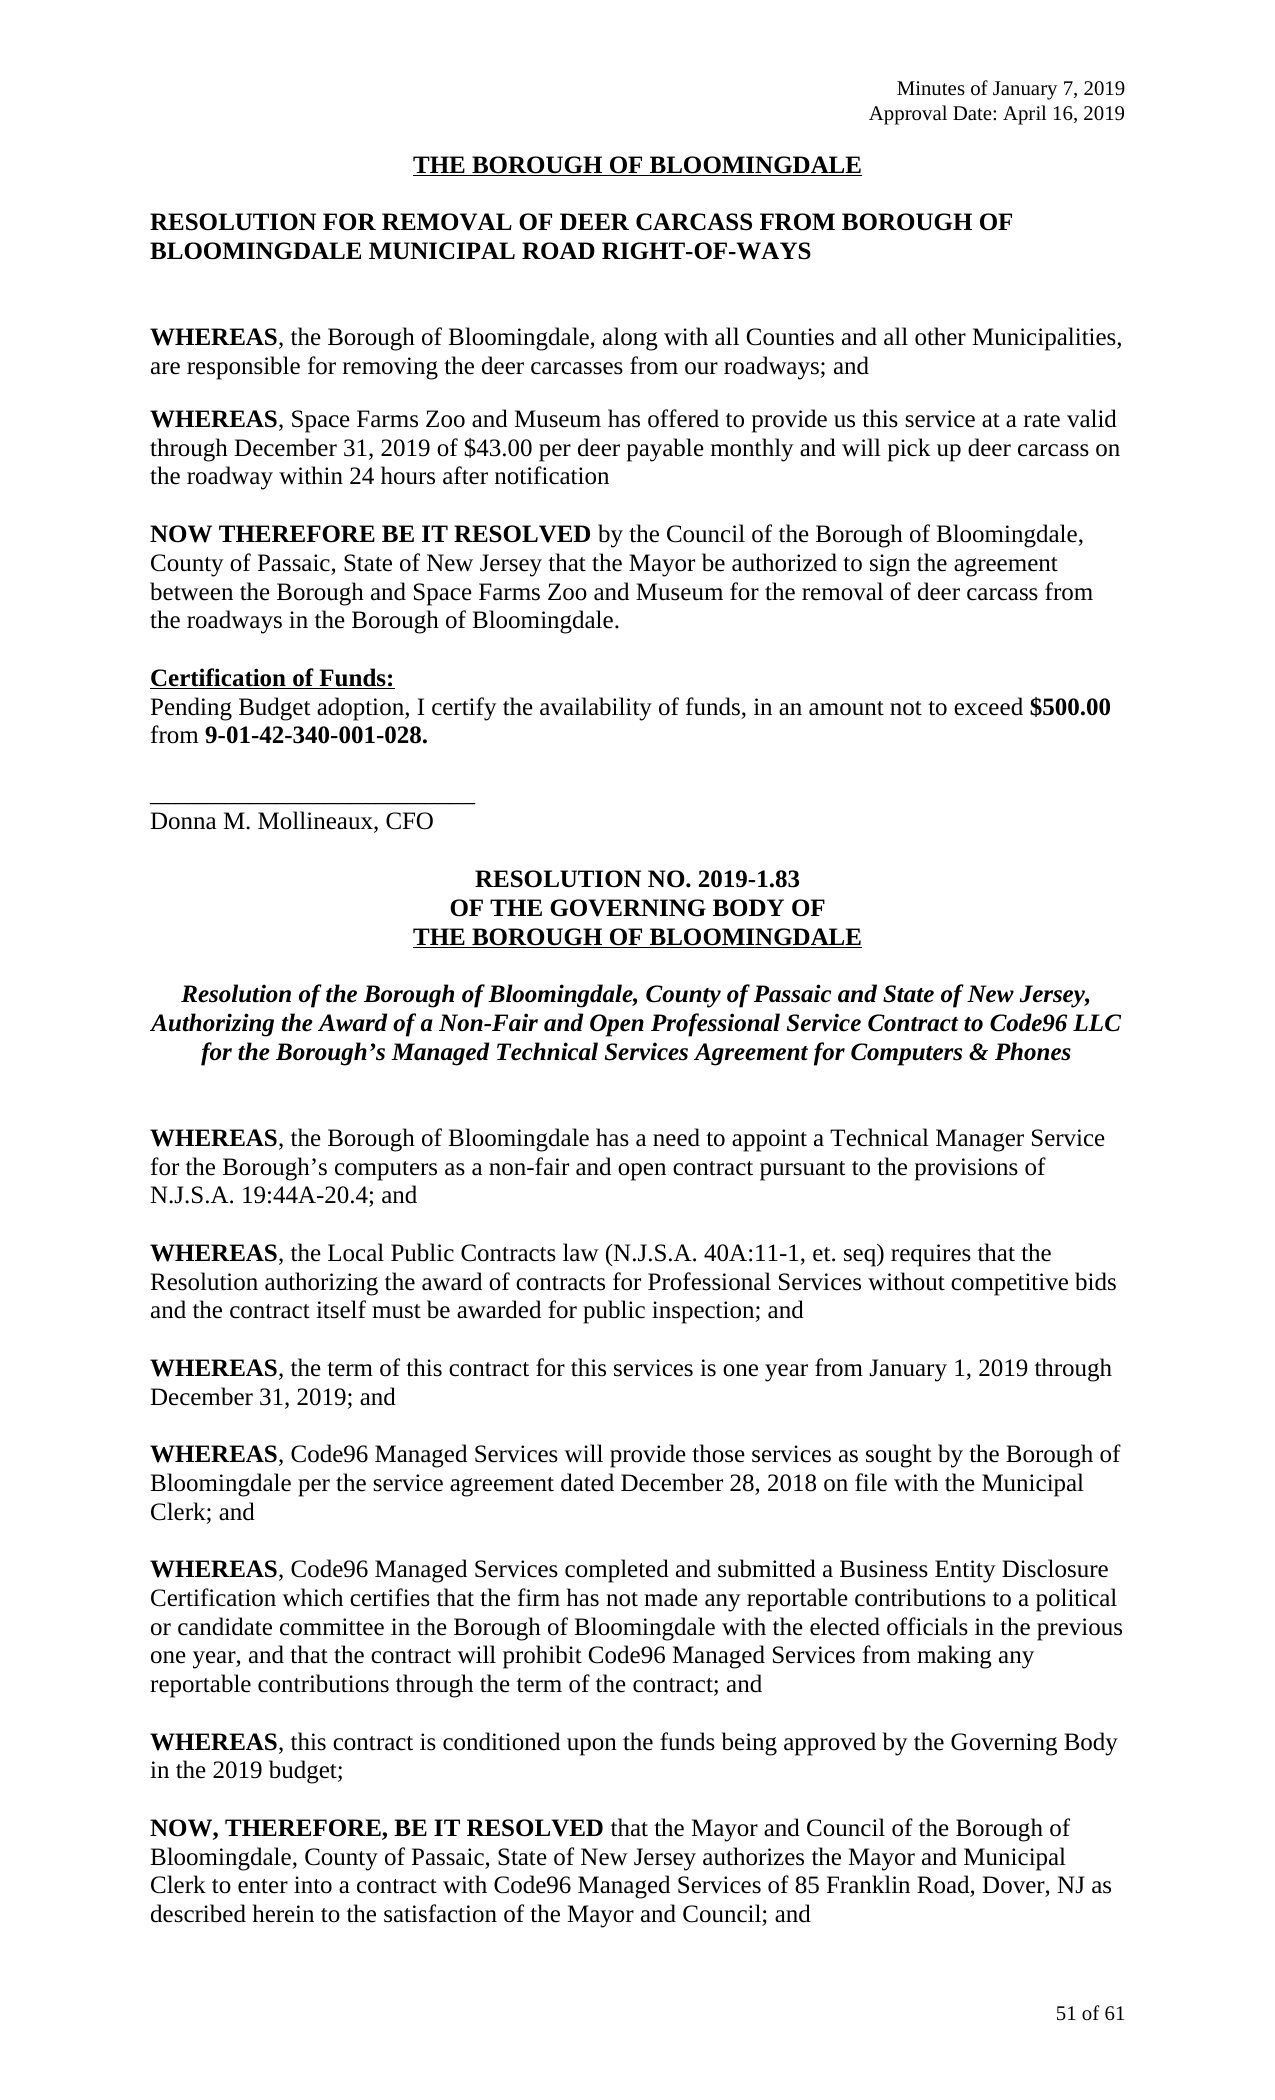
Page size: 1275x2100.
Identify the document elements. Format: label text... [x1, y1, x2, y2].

text RESOLUTION NO. 2019-1.83 [150, 864, 1125, 893]
text WHEREAS, the Borough of Bloomingdale has a need to appoint a Technical Manager Service for the Borough’s computers as a non-fair and open contract pursuant to the provisions of N.J.S.A. 19:44A-20.4; and [150, 1123, 1125, 1209]
text Resolution of the Borough of Bloomingdale, County of Passaic and State of New Jersey, Authorizing the Award of a Non-Fair and Open Professional Service Contract to Code96 LLC for the Borough’s Managed Technical Services Agreement for Computers & Phones [150, 979, 1125, 1065]
text WHEREAS, the Borough of Bloomingdale, along with all Counties and all other Municipalities, are responsible for removing the deer carcasses from our roadways; and [150, 322, 1125, 380]
text WHEREAS, Code96 Managed Services completed and submitted a Business Entity Disclosure Certification which certifies that the firm has not made any reportable contributions to a political or candidate committee in the Borough of Bloomingdale with the elected officials in the previous one year, and that the contract will prohibit Code96 Managed Services from making any reportable contributions through the term of the contract; and [150, 1554, 1125, 1698]
text RESOLUTION FOR REMOVAL OF DEER CARCASS FROM BOROUGH OF RIGHT-OF-WAYS [150, 207, 1125, 265]
text THE BOROUGH OF BLOOMINGDALE [150, 150, 1125, 179]
text WHEREAS, Space Farms Zoo and Museum has offered to provide us this service at a rate valid through December 31, 2019 of $43.00 per deer payable monthly and will pick up deer carcass on the roadway within 24 hours after notification [150, 404, 1125, 490]
text NOW THEREFORE BE IT RESOLVED by the Council of the Borough of Bloomingdale, of , State of that the Mayor be authorized to sign the agreement between the Borough and Space Farms Zoo and Museum for the removal of deer carcass from the roadways in the Borough of Bloomingdale. [150, 519, 1125, 634]
text __________________________ Donna M. Mollineaux, CFO [150, 778, 1125, 835]
text WHEREAS, the Local Public Contracts law (N.J.S.A. 40A:11-1, et. seq) requires that the Resolution authorizing the award of contracts for Professional Services without competitive bids and the contract itself must be awarded for public inspection; and [150, 1238, 1125, 1324]
text Certification of Funds: [150, 663, 1125, 692]
text WHEREAS, this contract is conditioned upon the funds being approved by the Governing Body in the 2019 budget; [150, 1727, 1125, 1784]
text Pending Budget adoption, I certify the availability of funds, in an amount not to exceed $500.00 from 9-01-42-340-001-028. [150, 692, 1125, 749]
text WHEREAS, the term of this contract for this services is one year from January 1, 2019 through December 31, 2019; and [150, 1353, 1125, 1410]
text NOW, THEREFORE, BE IT RESOLVED that the Mayor and Council of the Borough of Bloomingdale, County of Passaic, State of New Jersey authorizes the Mayor and Municipal Clerk to enter into a contract with Code96 Managed Services of 85 Franklin Road, Dover, NJ as described herein to the satisfaction of the Mayor and Council; and [150, 1813, 1125, 1928]
text OF THE GOVERNING BODY OF [150, 893, 1125, 922]
text THE BOROUGH OF BLOOMINGDALE [150, 922, 1125, 950]
text WHEREAS, Code96 Managed Services will provide those services as sought by the Borough of Bloomingdale per the service agreement dated December 28, 2018 on file with the Municipal Clerk; and [150, 1439, 1125, 1525]
